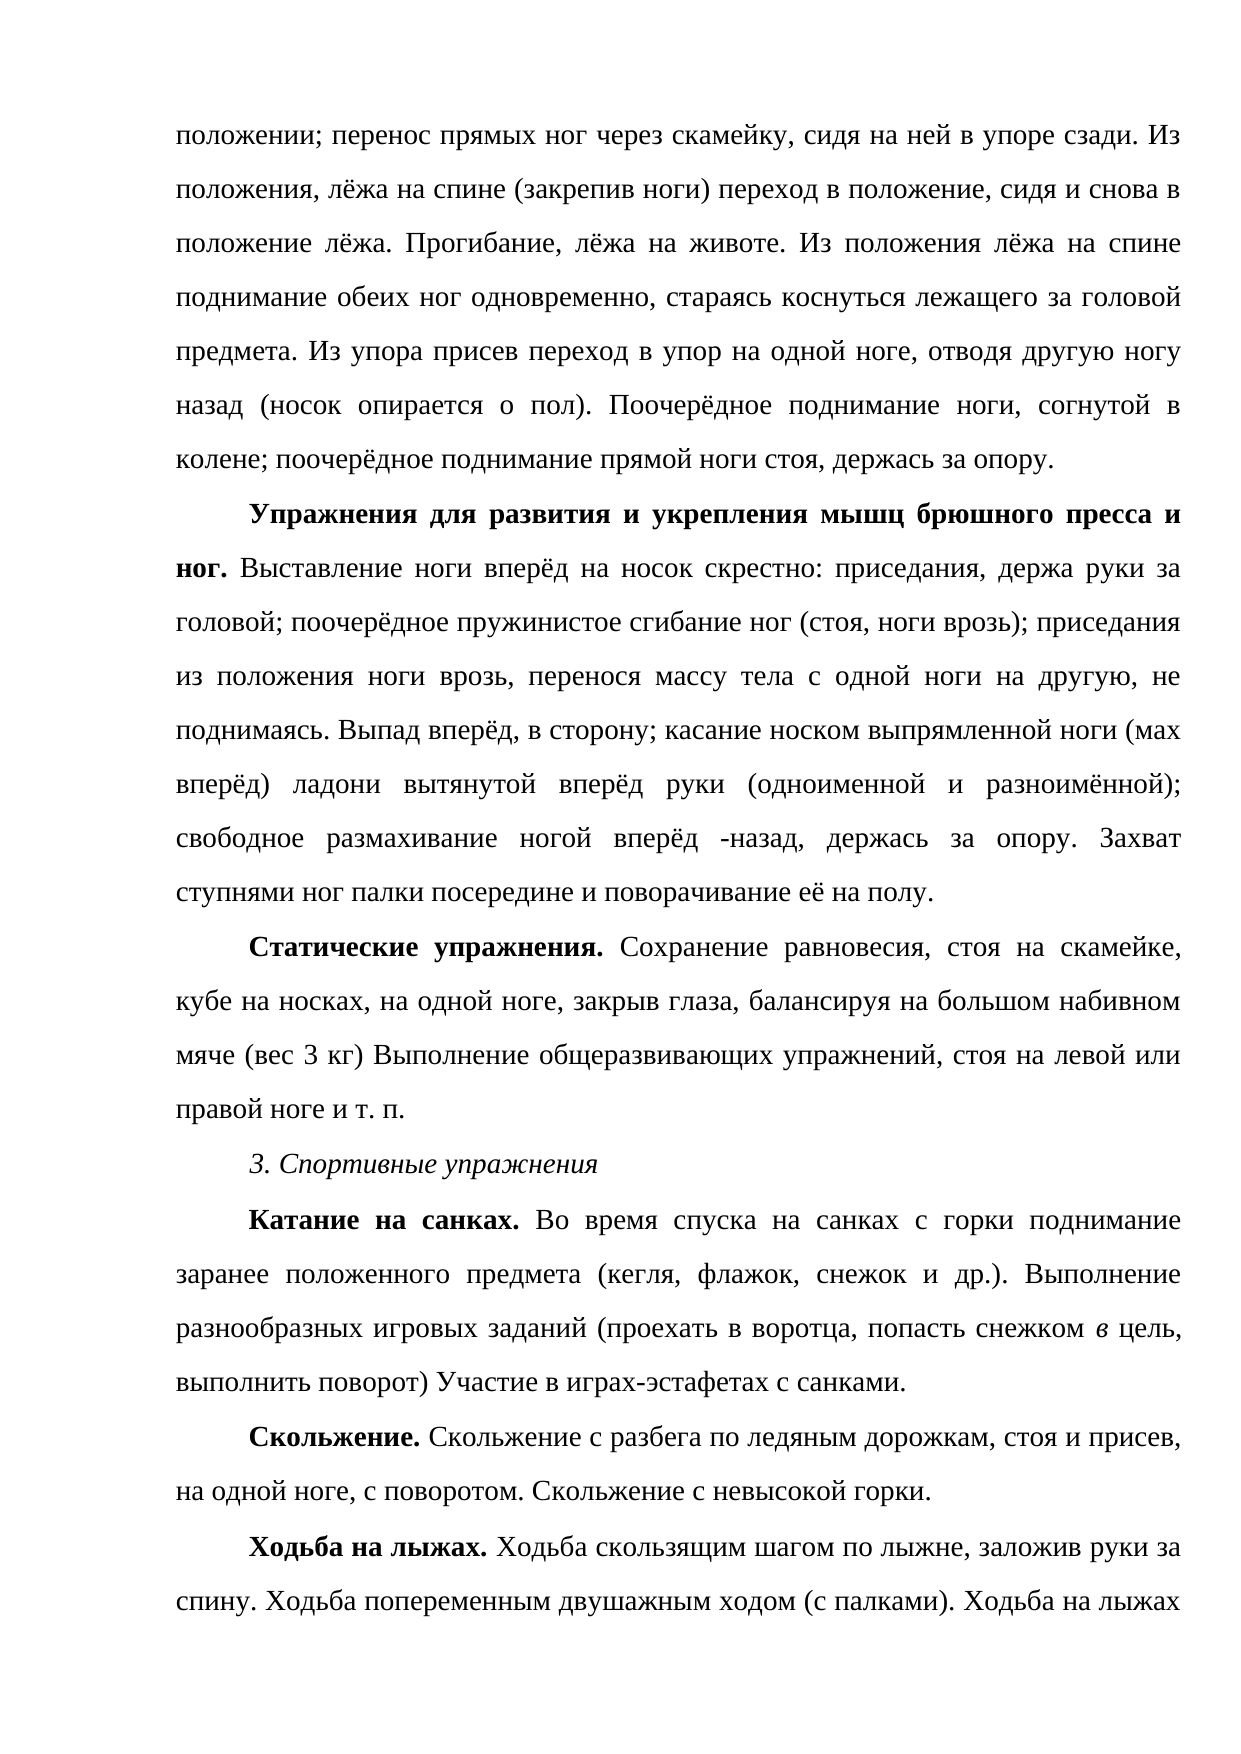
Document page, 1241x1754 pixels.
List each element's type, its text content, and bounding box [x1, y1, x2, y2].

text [176, 117, 1182, 474]
text Катание на санках. Во время спуска на санках с горки поднимание заранее положенного предмета (кегля, флажок, снежок и др.). Выполнение разнообразных игровых заданий (проехать в воротца, попасть снежком в цель, выполнить поворот) Участие в играх-эстафетах с санками. [176, 1202, 1182, 1398]
text Статические упражнения. Сохранение равновесия, стоя на скамейке, кубе на носках, на одной ноге, закрыв глаза, балансируя на большом набивном мяче (вес 3 кг) Выполнение общеразвивающих упражнений, стоя на левой или правой ноге и т. п. [176, 929, 1182, 1124]
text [176, 1529, 1182, 1616]
text Скольжение. Скольжение с разбега по ледяным дорожкам, стоя и присев, на одной ноге, с поворотом. Скольжение с невысокой горки. [176, 1419, 1182, 1507]
text Упражнения для развития и укрепления мышц брюшного пресса и ног. Выставление ноги вперёд на носок скрестно: приседания, держа руки за головой; поочерёдное пружинистое сгибание ног (стоя, ноги врозь); приседания из положения ноги врозь, перенося массу тела с одной ноги на другую, не поднимаясь. Выпад вперёд, в сторону; касание носком выпрямленной ноги (мах вперёд) ладони вытянутой вперёд руки (одноименной и разноимённой); свободное размахивание ногой вперёд -назад, держась за опору. Захват ступнями ног палки посередине и поворачивание её на полу. [176, 496, 1182, 907]
subtitle 3. Спортивные упражнения [249, 1146, 1183, 1180]
